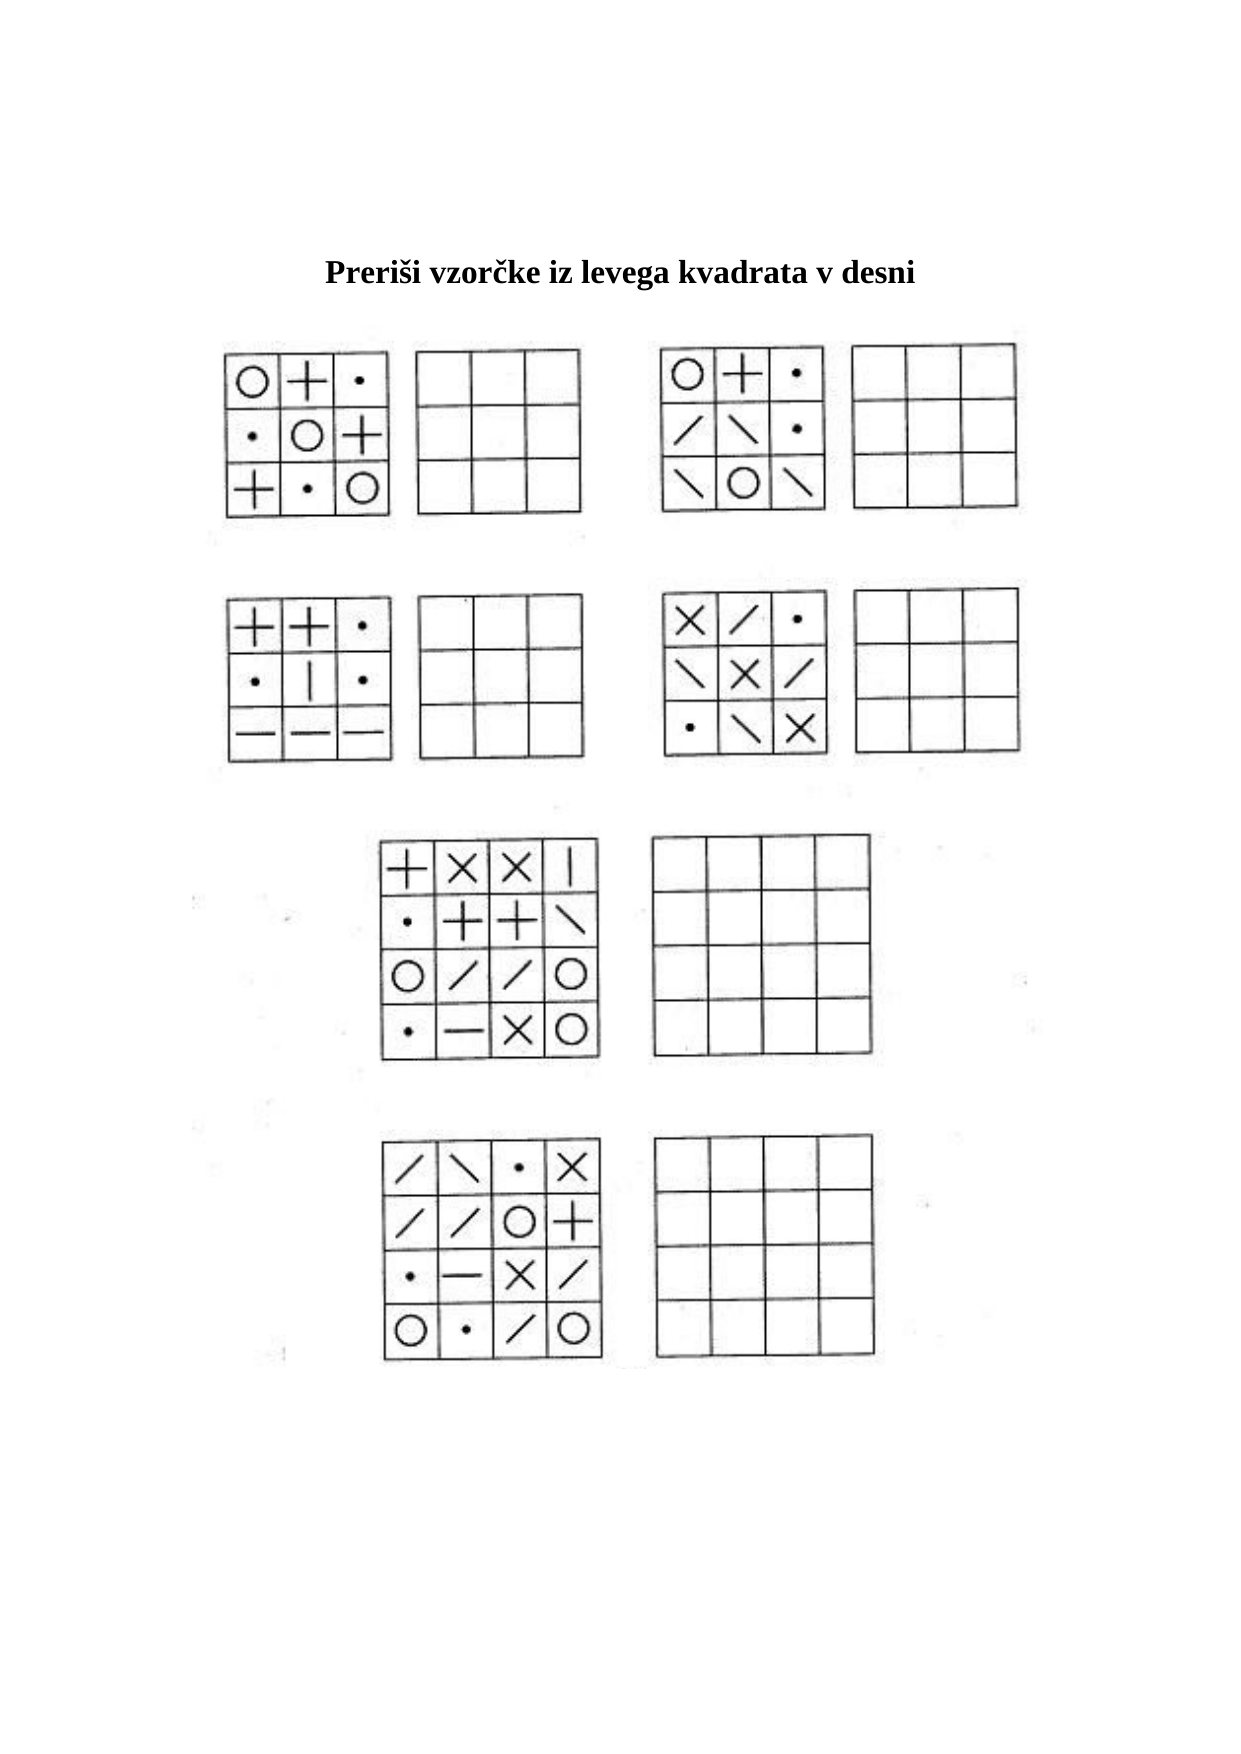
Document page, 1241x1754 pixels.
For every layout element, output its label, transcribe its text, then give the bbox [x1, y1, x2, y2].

text Preriši vzorčke iz levega kvadrata v desni [148, 252, 1093, 291]
picture [191, 310, 1049, 1369]
